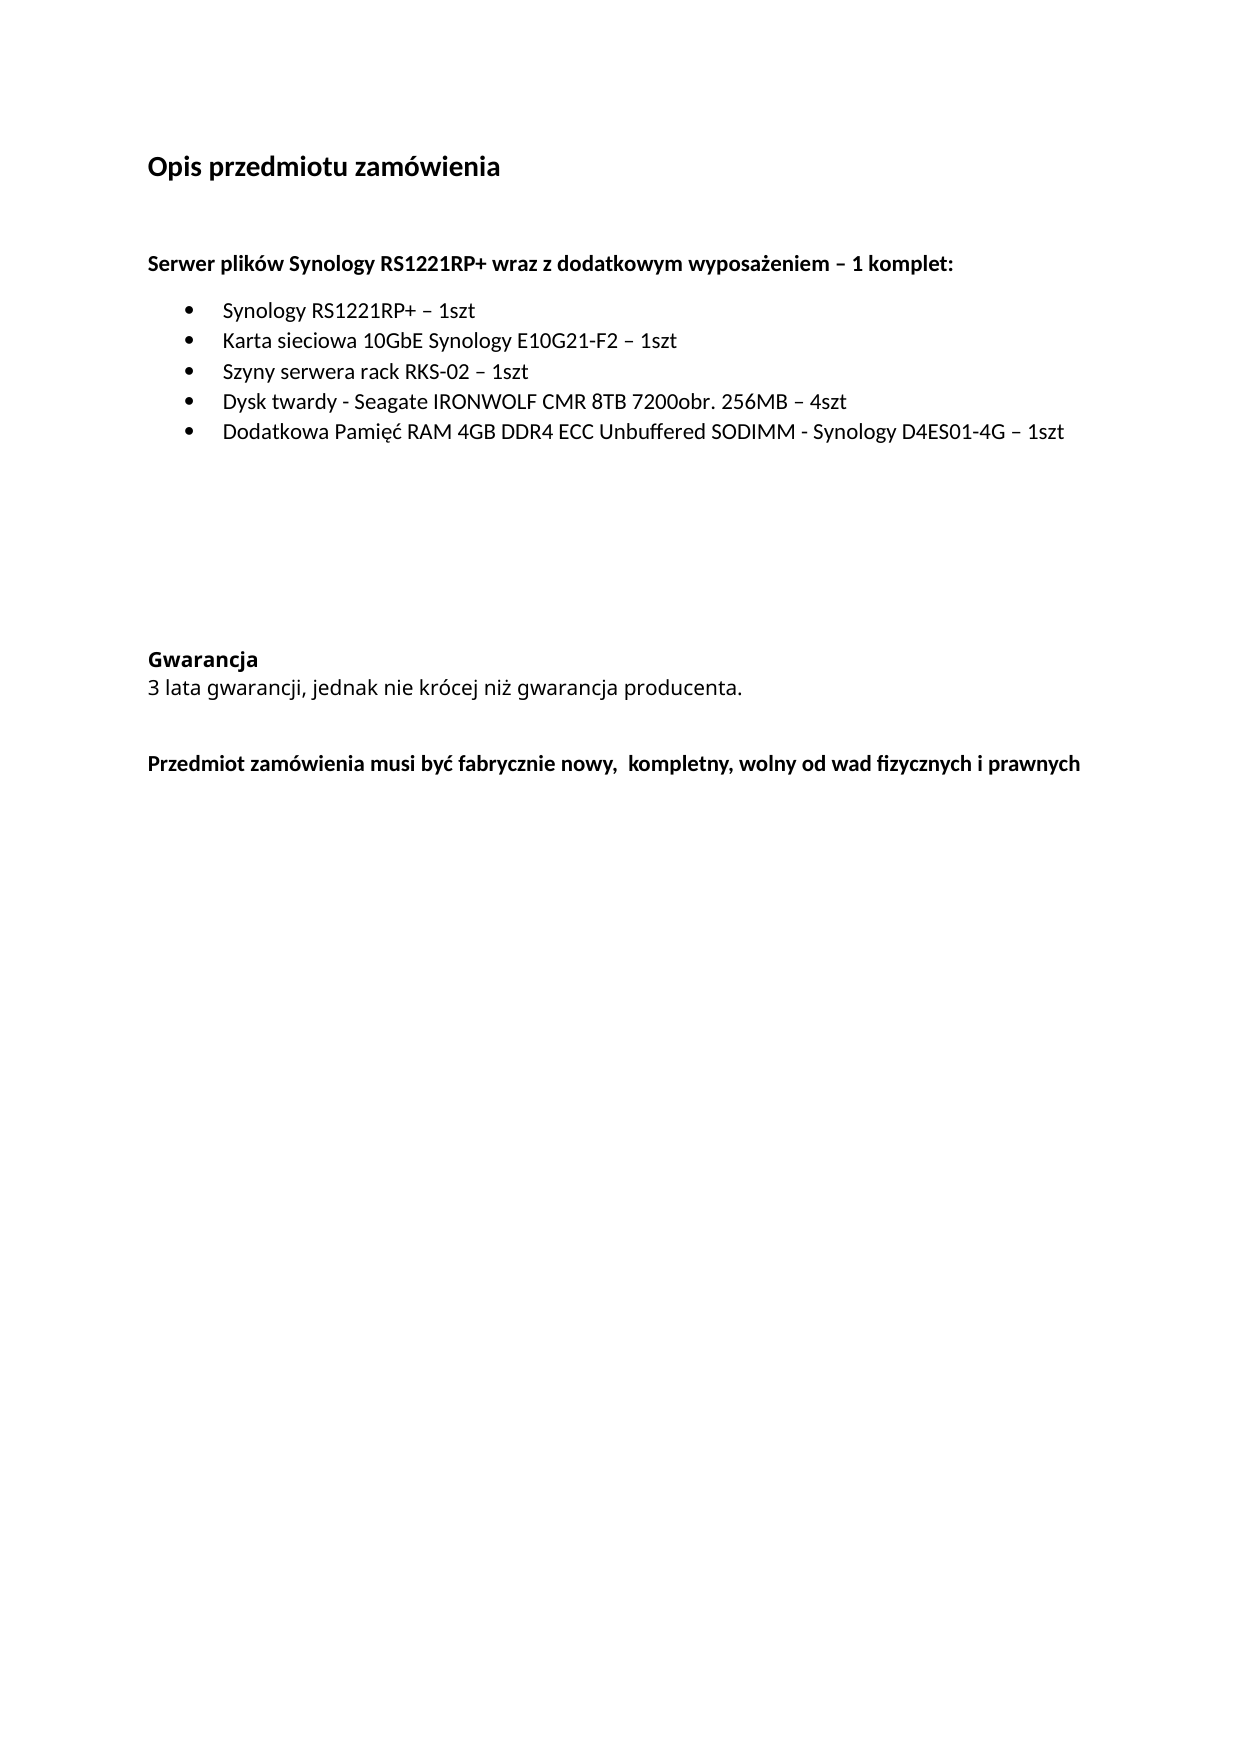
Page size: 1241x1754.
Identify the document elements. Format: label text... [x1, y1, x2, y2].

text Przedmiot zamówienia musi być fabrycznie nowy, kompletny, wolny od wad fizycznych i prawnych [148, 749, 1093, 777]
text Gwarancja [148, 645, 1093, 673]
list Dysk twardy - Seagate IRONWOLF CMR 8TB 7200obr. 256MB – 4szt [185, 387, 1093, 415]
text Opis przedmiotu zamówienia [148, 148, 1093, 183]
list Synology RS1221RP+ – 1szt [185, 296, 1093, 324]
list Karta sieciowa 10GbE Synology E10G21-F2 – 1szt [185, 327, 1093, 355]
text 3 lata gwarancji, jednak nie krócej niż gwarancja producenta. [148, 673, 1093, 702]
list Dodatkowa Pamięć RAM 4GB DDR4 ECC Unbuffered SODIMM - Synology D4ES01-4G – 1szt [185, 417, 1093, 445]
list Szyny serwera rack RKS-02 – 1szt [185, 357, 1093, 385]
text Serwer plików Synology RS1221RP+ wraz z dodatkowym wyposażeniem – 1 komplet: [148, 249, 1093, 278]
